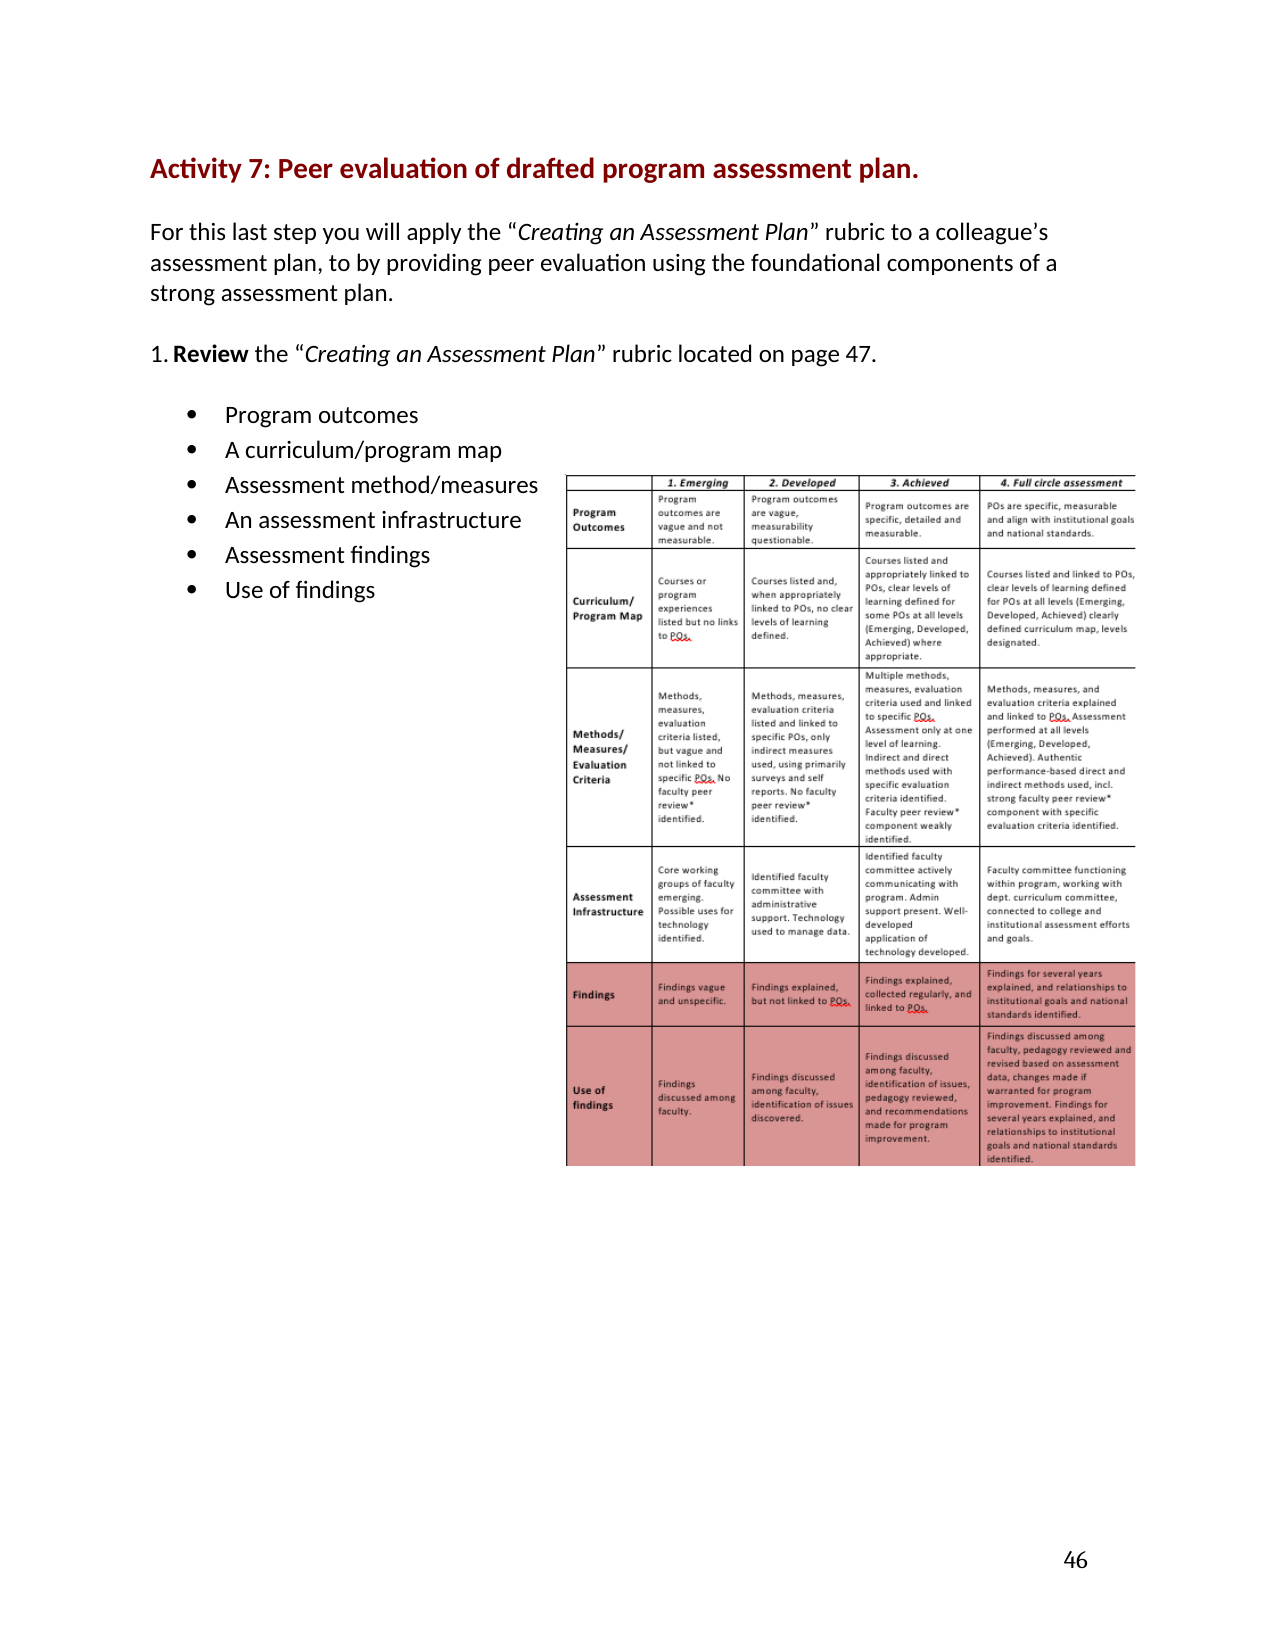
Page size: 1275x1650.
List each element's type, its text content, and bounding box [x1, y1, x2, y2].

list Use of findings [187, 574, 565, 605]
list Program outcomes [187, 399, 1125, 430]
list Assessment findings [187, 539, 565, 570]
list A curriculum/program map [187, 434, 1125, 465]
list An assessment infrastructure [187, 504, 565, 535]
picture [565, 474, 1136, 1166]
subtitle Activity 7: Peer evaluation of drafted program assessment plan. [150, 150, 1125, 186]
list Review the “Creating an Assessment Plan” rubric located on page 47. [150, 338, 1125, 369]
text For this last step you will apply the “Creating an Assessment Plan” rubric to a colleague’s assessment plan, to by providing peer evaluation using the foundational components of a strong assessment plan. [150, 216, 1125, 308]
list Assessment method/measures [187, 469, 1125, 500]
